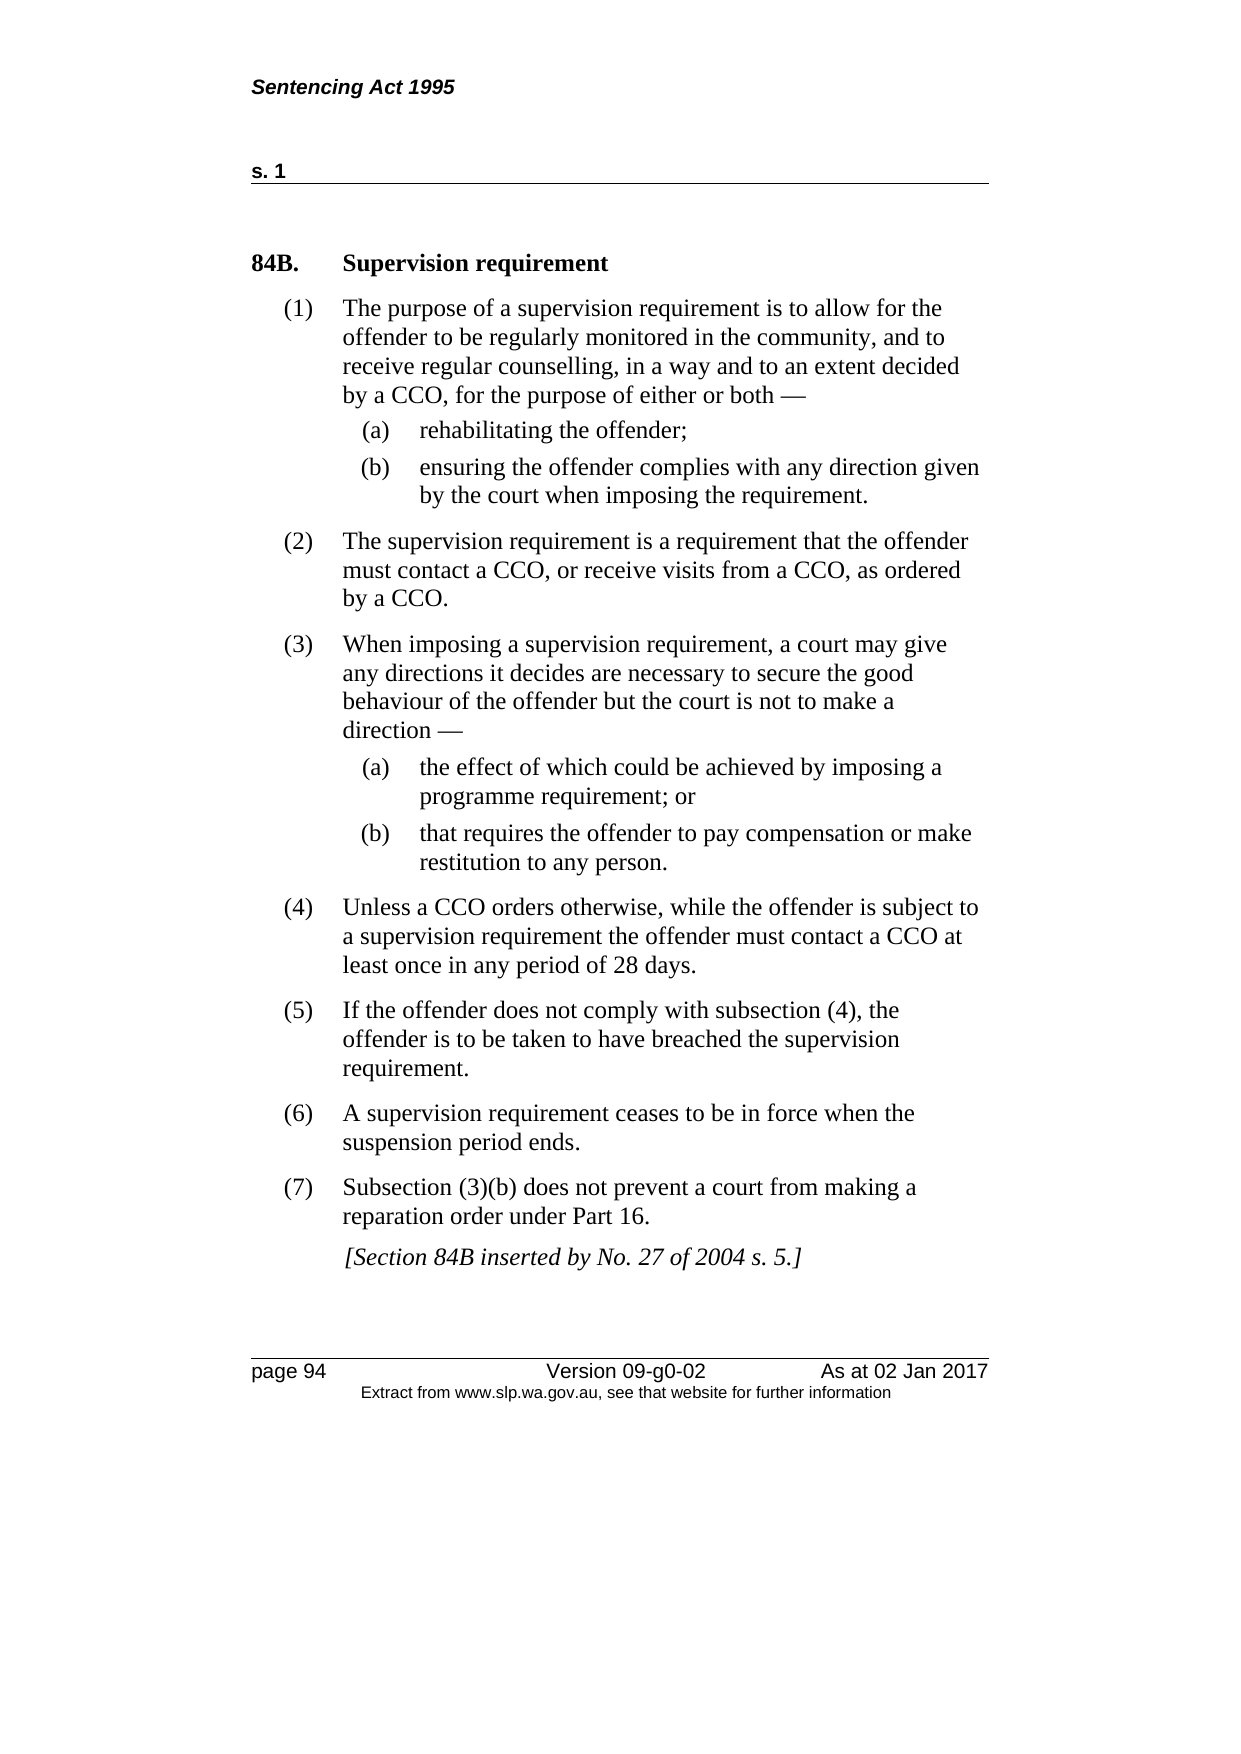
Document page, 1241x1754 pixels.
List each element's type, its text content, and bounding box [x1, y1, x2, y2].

text (4) Unless a CCO orders otherwise, while the offender is subject to a supervision requirement the offender must contact a CCO at least once in any period of 28 days. [251, 892, 989, 978]
text (1) The purpose of a supervision requirement is to allow for the offender to be regularly monitored in the community, and to receive regular counselling, in a way and to an extent decided by a CCO, for the purpose of either or both — [251, 293, 989, 408]
text (b) ensuring the offender complies with any direction given by the court when imposing the requirement. [251, 452, 989, 509]
subtitle 84B. Supervision requirement [251, 248, 989, 277]
text (a) rehabilitating the offender; [251, 415, 989, 443]
text (6) A supervision requirement ceases to be in force when the suspension period ends. [251, 1098, 989, 1156]
text (b) that requires the offender to pay compensation or make restitution to any person. [251, 818, 989, 876]
text (a) the effect of which could be achieved by imposing a programme requirement; or [251, 752, 989, 810]
text (2) The supervision requirement is a requirement that the offender must contact a CCO, or receive visits from a CCO, as ordered by a CCO. [251, 526, 989, 612]
text (3) When imposing a supervision requirement, a court may give any directions it decides are necessary to secure the good behaviour of the offender but the court is not to make a direction — [251, 629, 989, 744]
text [Section 84B inserted by No. 27 of 2004 s. 5.] [251, 1242, 989, 1271]
text (5) If the offender does not comply with subsection (4), the offender is to be taken to have breached the supervision requirement. [251, 995, 989, 1081]
text (7) Subsection (3)(b) does not prevent a court from making a reparation order under Part 16. [251, 1172, 989, 1230]
